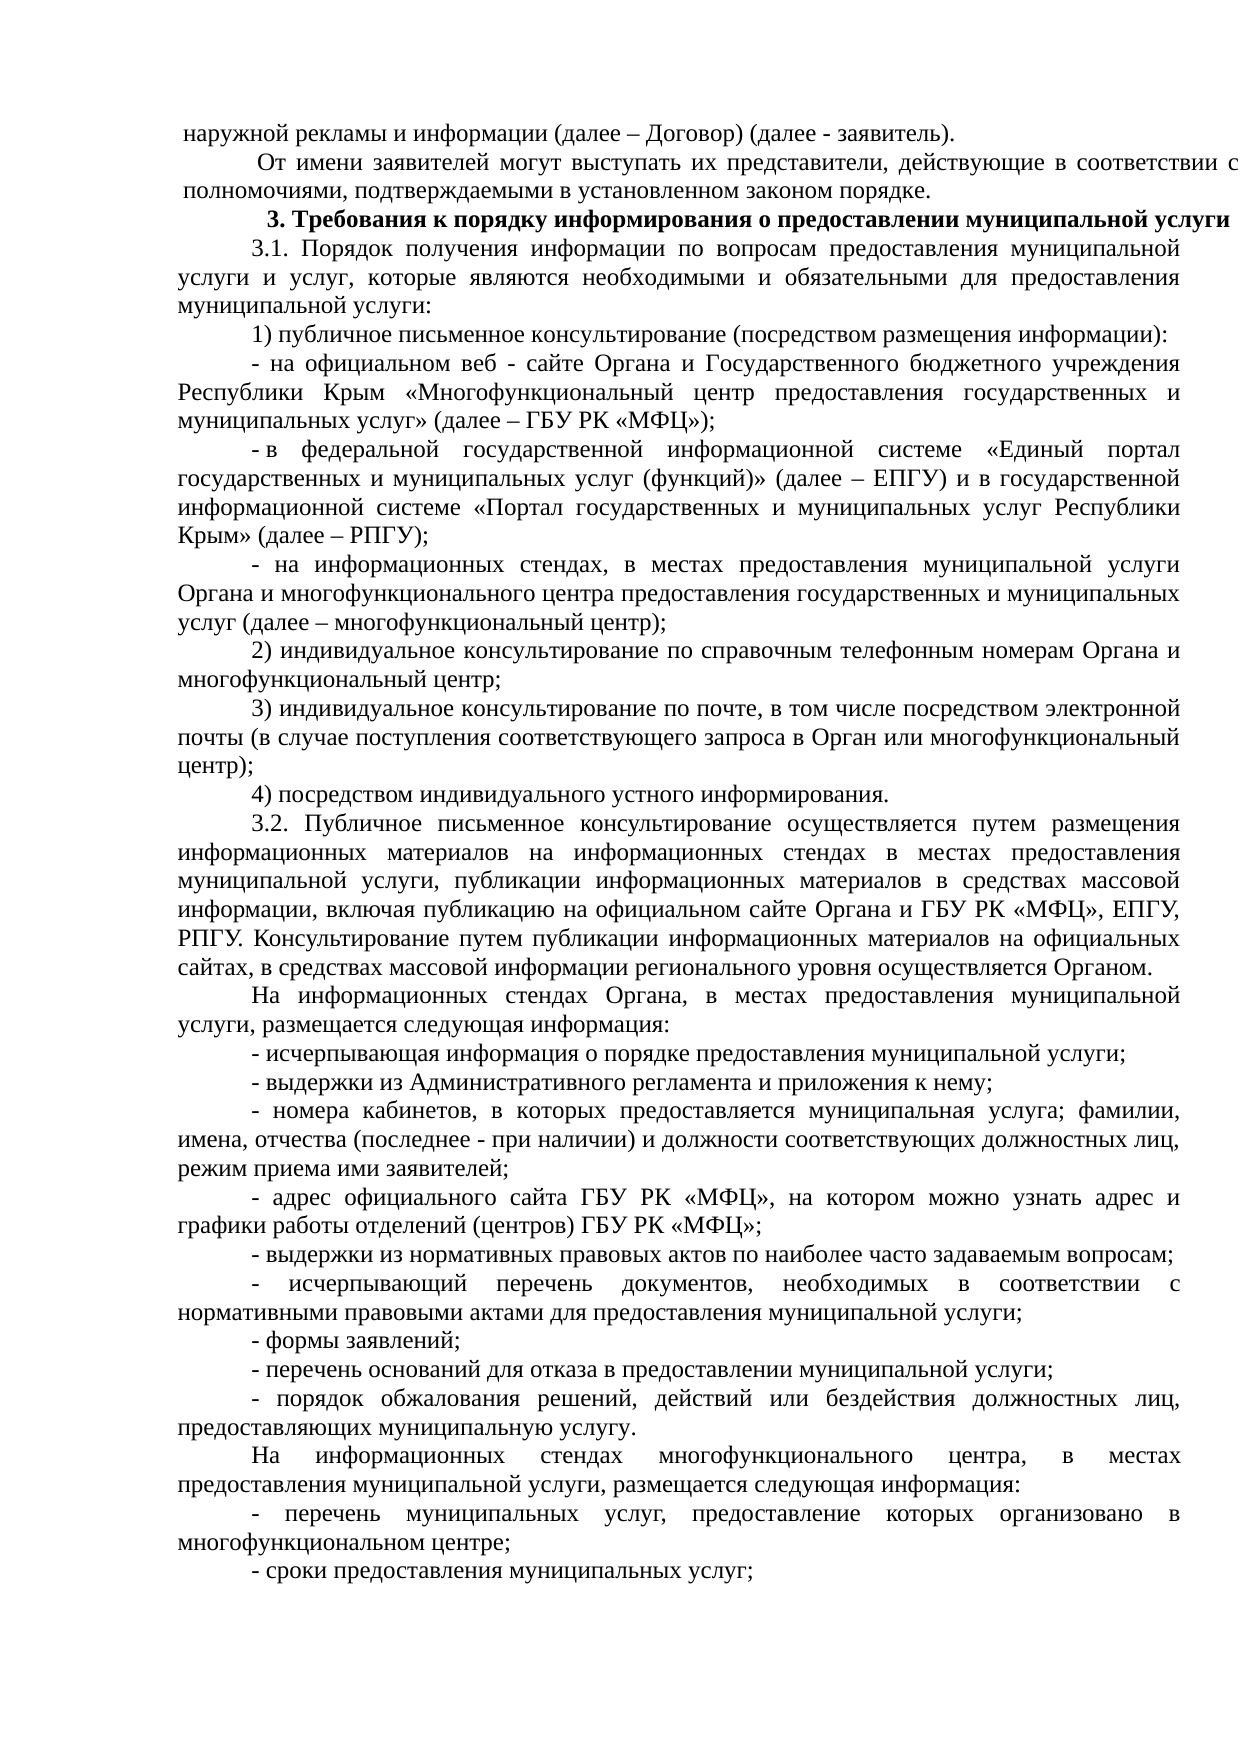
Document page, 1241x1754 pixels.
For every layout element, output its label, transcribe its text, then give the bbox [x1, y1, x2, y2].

text На информационных стендах Органа, в местах предоставления муниципальной услуги, размещается следующая информация: [177, 981, 1181, 1038]
text - выдержки из нормативных правовых актов по наиболее часто задаваемым вопросам; [177, 1239, 1181, 1268]
text - порядок обжалования решений, действий или бездействия должностных лиц, предоставляющих муниципальную услугу. [177, 1383, 1181, 1441]
text - сроки предоставления муниципальных услуг; [177, 1556, 1181, 1584]
text - исчерпывающий перечень документов, необходимых в соответствии с нормативными правовыми актами для предоставления муниципальной услуги; [177, 1268, 1181, 1326]
text - на информационных стендах, в местах предоставления муниципальной услуги Органа и многофункционального центра предоставления государственных и муниципальных услуг (далее – многофункциональный центр); [177, 549, 1181, 636]
text - на официальном веб - сайте Органа и Государственного бюджетного учреждения Республики Крым «Многофункциональный центр предоставления государственных и муниципальных услуг» (далее – ГБУ РК «МФЦ»); [177, 348, 1181, 434]
text - перечень муниципальных услуг, предоставление которых организовано в многофункциональном центре; [177, 1498, 1181, 1556]
text - номера кабинетов, в которых предоставляется муниципальная услуга; фамилии, имена, отчества (последнее - при наличии) и должности соответствующих должностных лиц, режим приема ими заявителей; [177, 1096, 1181, 1182]
text 3.2. Публичное письменное консультирование осуществляется путем размещения информационных материалов на информационных стендах в местах предоставления муниципальной услуги, публикации информационных материалов в средствах массовой информации, включая публикацию на официальном сайте Органа и ГБУ РК «МФЦ», ЕПГУ, РПГУ. Консультирование путем публикации информационных материалов на официальных сайтах, в средствах массовой информации регионального уровня осуществляется Органом. [177, 808, 1181, 981]
text На информационных стендах многофункционального центра, в местах предоставления муниципальной услуги, размещается следующая информация: [177, 1441, 1181, 1498]
text - исчерпывающая информация о порядке предоставления муниципальной услуги; [177, 1038, 1181, 1067]
text - адрес официального сайта ГБУ РК «МФЦ», на котором можно узнать адрес и графики работы отделений (центров) ГБУ РК «МФЦ»; [177, 1182, 1181, 1239]
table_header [177, 118, 1240, 233]
text - выдержки из Административного регламента и приложения к нему; [177, 1067, 1181, 1096]
text 2) индивидуальное консультирование по справочным телефонным номерам Органа и многофункциональный центр; [177, 636, 1181, 693]
text 3.1. Порядок получения информации по вопросам предоставления муниципальной услуги и услуг, которые являются необходимыми и обязательными для предоставления муниципальной услуги: [177, 233, 1181, 319]
text 1) публичное письменное консультирование (посредством размещения информации): [177, 319, 1181, 348]
text 3) индивидуальное консультирование по почте, в том числе посредством электронной почты (в случае поступления соответствующего запроса в Орган или многофункциональный центр); [177, 693, 1181, 779]
text - в федеральной государственной информационной системе «Единый портал государственных и муниципальных услуг (функций)» (далее – ЕПГУ) и в государственной информационной системе «Портал государственных и муниципальных услуг Республики Крым» (далее – РПГУ); [177, 434, 1181, 549]
text 4) посредством индивидуального устного информирования. [177, 779, 1181, 808]
text - формы заявлений; [177, 1326, 1181, 1354]
text - перечень оснований для отказа в предоставлении муниципальной услуги; [177, 1354, 1181, 1383]
